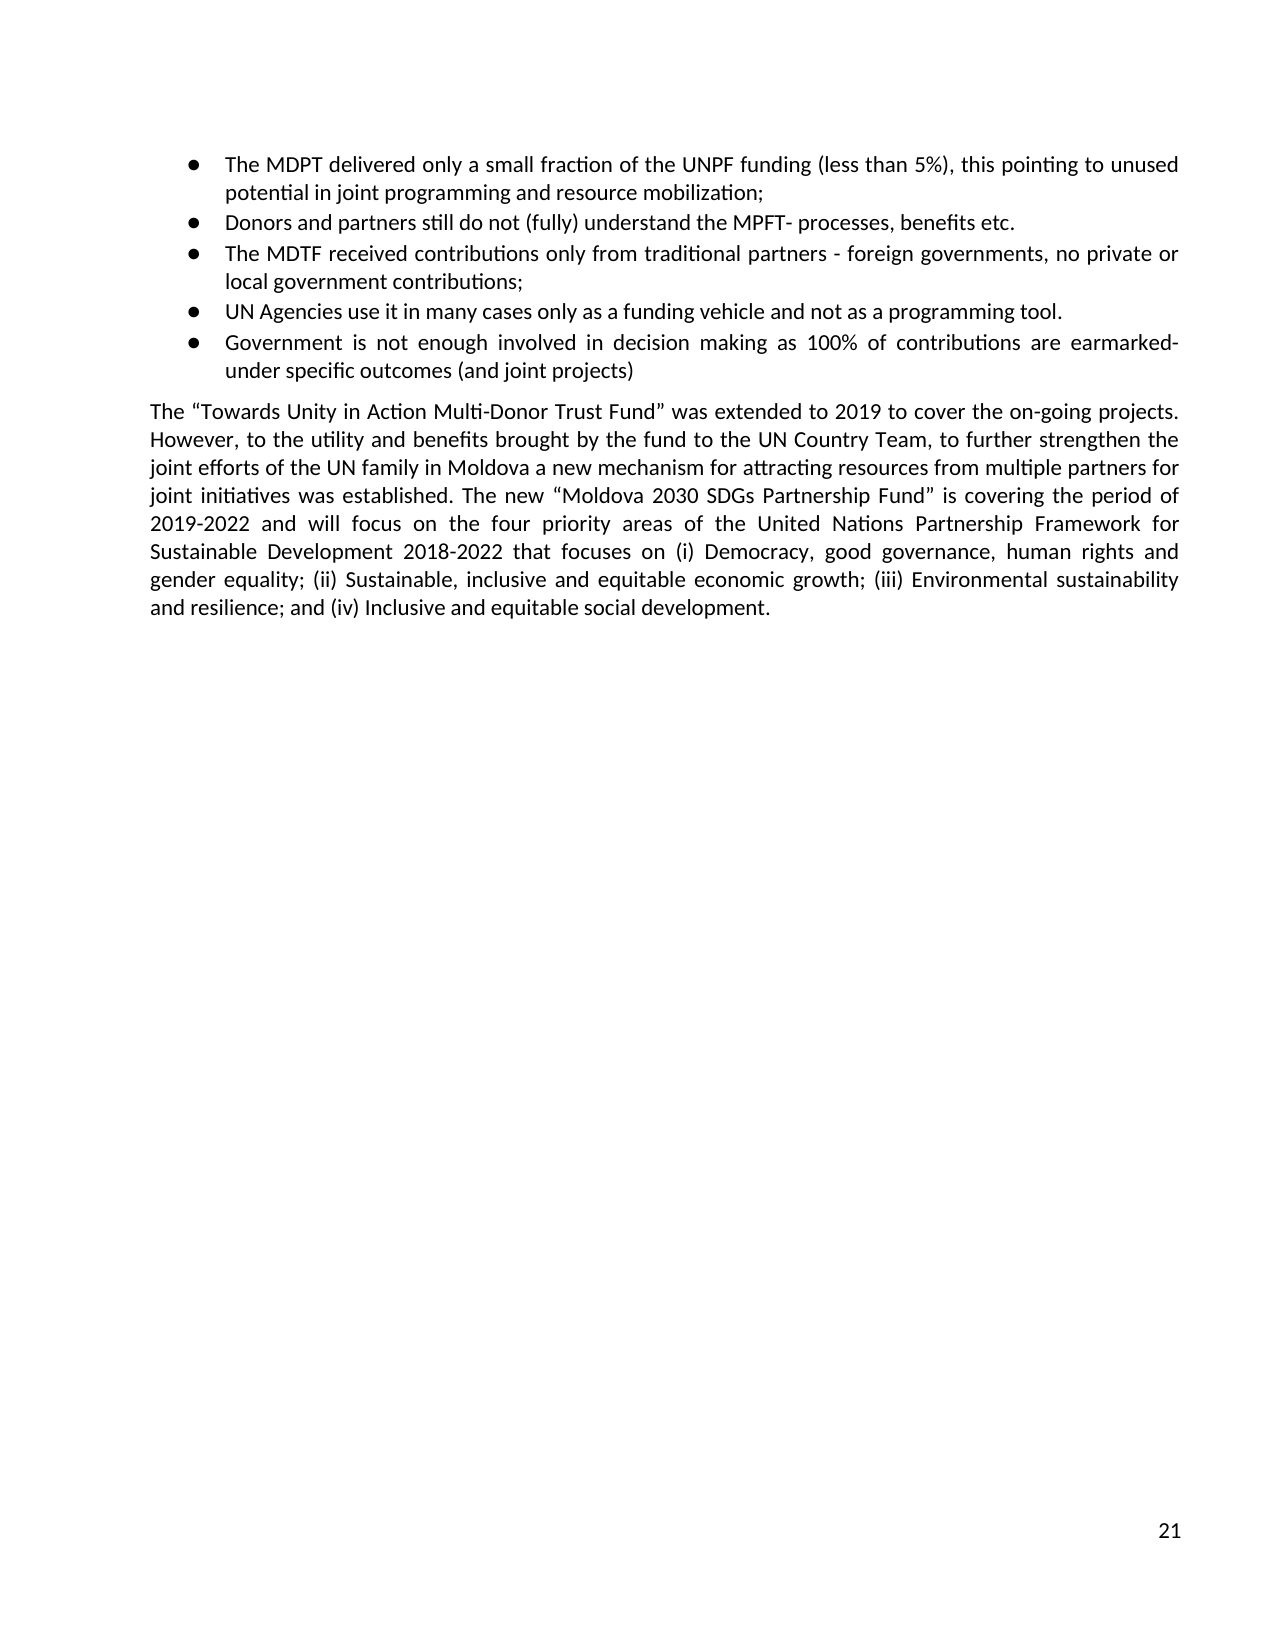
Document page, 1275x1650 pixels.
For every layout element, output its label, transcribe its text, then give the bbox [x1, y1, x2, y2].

list Government is not enough involved in decision making as 100% of contributions are earmarked- under specific outcomes (and joint projects) [187, 326, 1181, 384]
list Donors and partners still do not (fully) understand the MPFT- processes, benefits etc. [187, 206, 1181, 237]
list UN Agencies use it in many cases only as a funding vehicle and not as a programming tool. [187, 296, 1181, 326]
list The MDPT delivered only a small fraction of the UNPF funding (less than 5%), this pointing to unused potential in joint programming and resource mobilization; [187, 148, 1181, 206]
list The MDTF received contributions only from traditional partners - foreign governments, no private or local government contributions; [187, 237, 1181, 296]
text The “Towards Unity in Action Multi-Donor Trust Fund” was extended to 2019 to cover the on-going projects. However, to the utility and benefits brought by the fund to the UN Country Team, to further strengthen the joint efforts of the UN family in Moldova a new mechanism for attracting resources from multiple partners for joint initiatives was established. The new “Moldova 2030 SDGs Partnership Fund” is covering the period of 2019-2022 and will focus on the four priority areas of the United Nations Partnership Framework for Sustainable Development 2018-2022 that focuses on (i) Democracy, good governance, human rights and gender equality; (ii) Sustainable, inclusive and equitable economic growth; (iii) Environmental sustainability and resilience; and (iv) Inclusive and equitable social development. [150, 397, 1181, 621]
